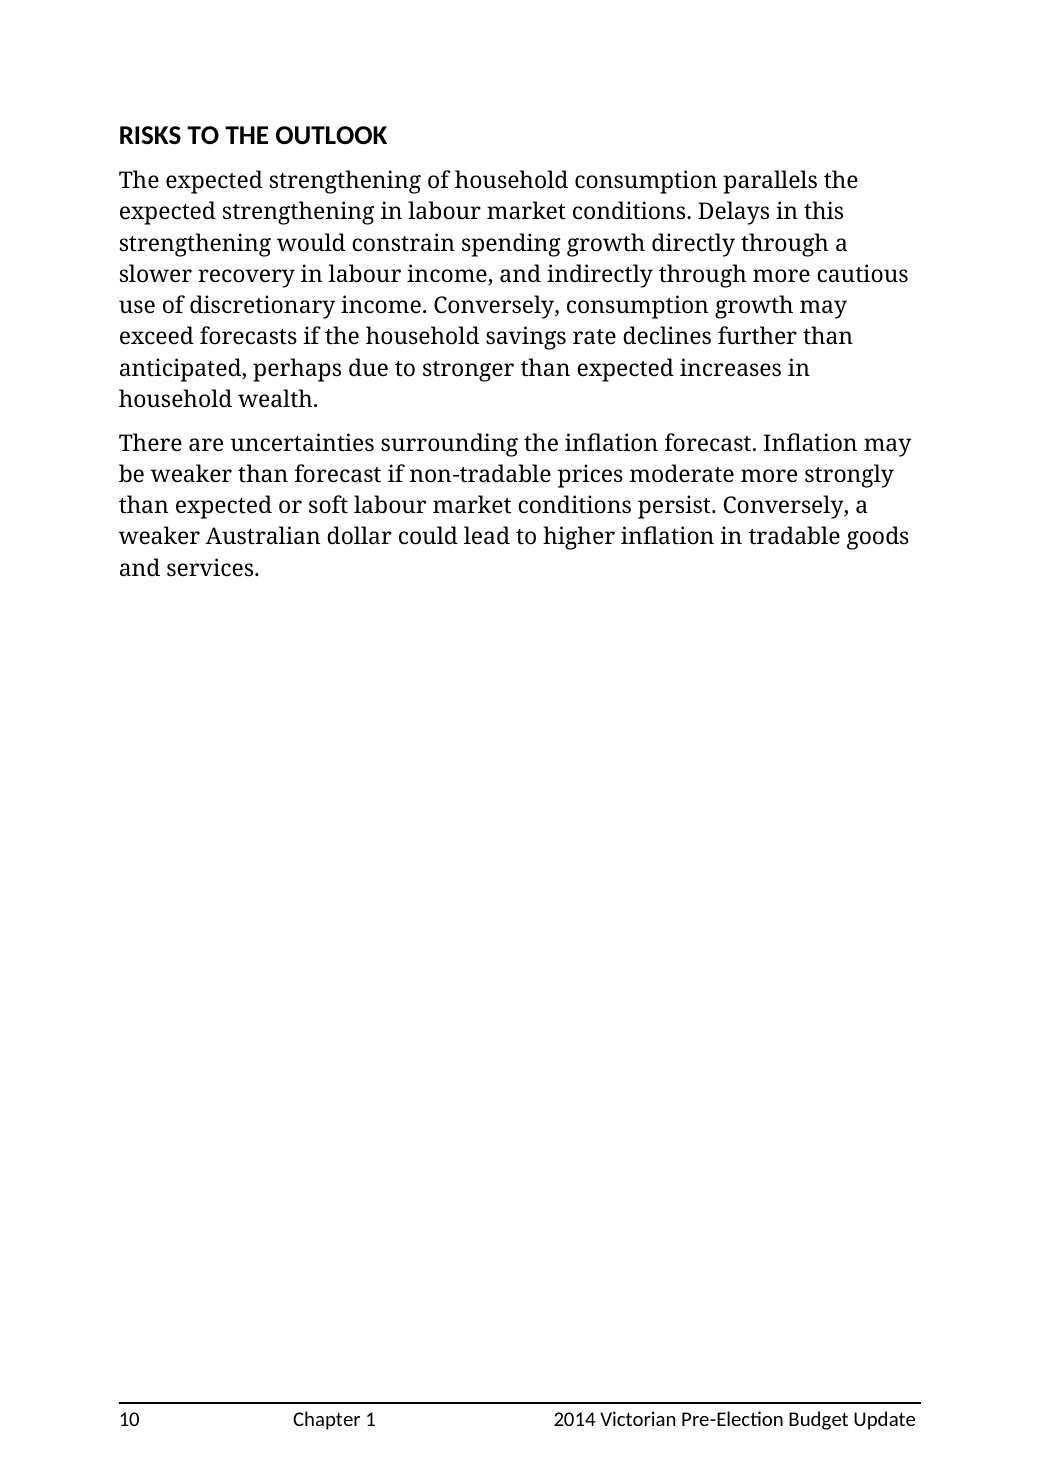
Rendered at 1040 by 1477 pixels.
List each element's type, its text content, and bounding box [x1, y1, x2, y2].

text There are uncertainties surrounding the inflation forecast. Inflation may be weaker than forecast if non-tradable prices moderate more strongly than expected or soft labour market conditions persist. Conversely, a weaker Australian dollar could lead to higher inflation in tradable goods and services. [118, 427, 921, 583]
subtitle Risks to the outlook [118, 118, 921, 152]
text The expected strengthening of household consumption parallels the expected strengthening in labour market conditions. Delays in this strengthening would constrain spending growth directly through a slower recovery in labour income, and indirectly through more cautious use of discretionary income. Conversely, consumption growth may exceed forecasts if the household savings rate declines further than anticipated, perhaps due to stronger than expected increases in household wealth. [118, 164, 921, 414]
